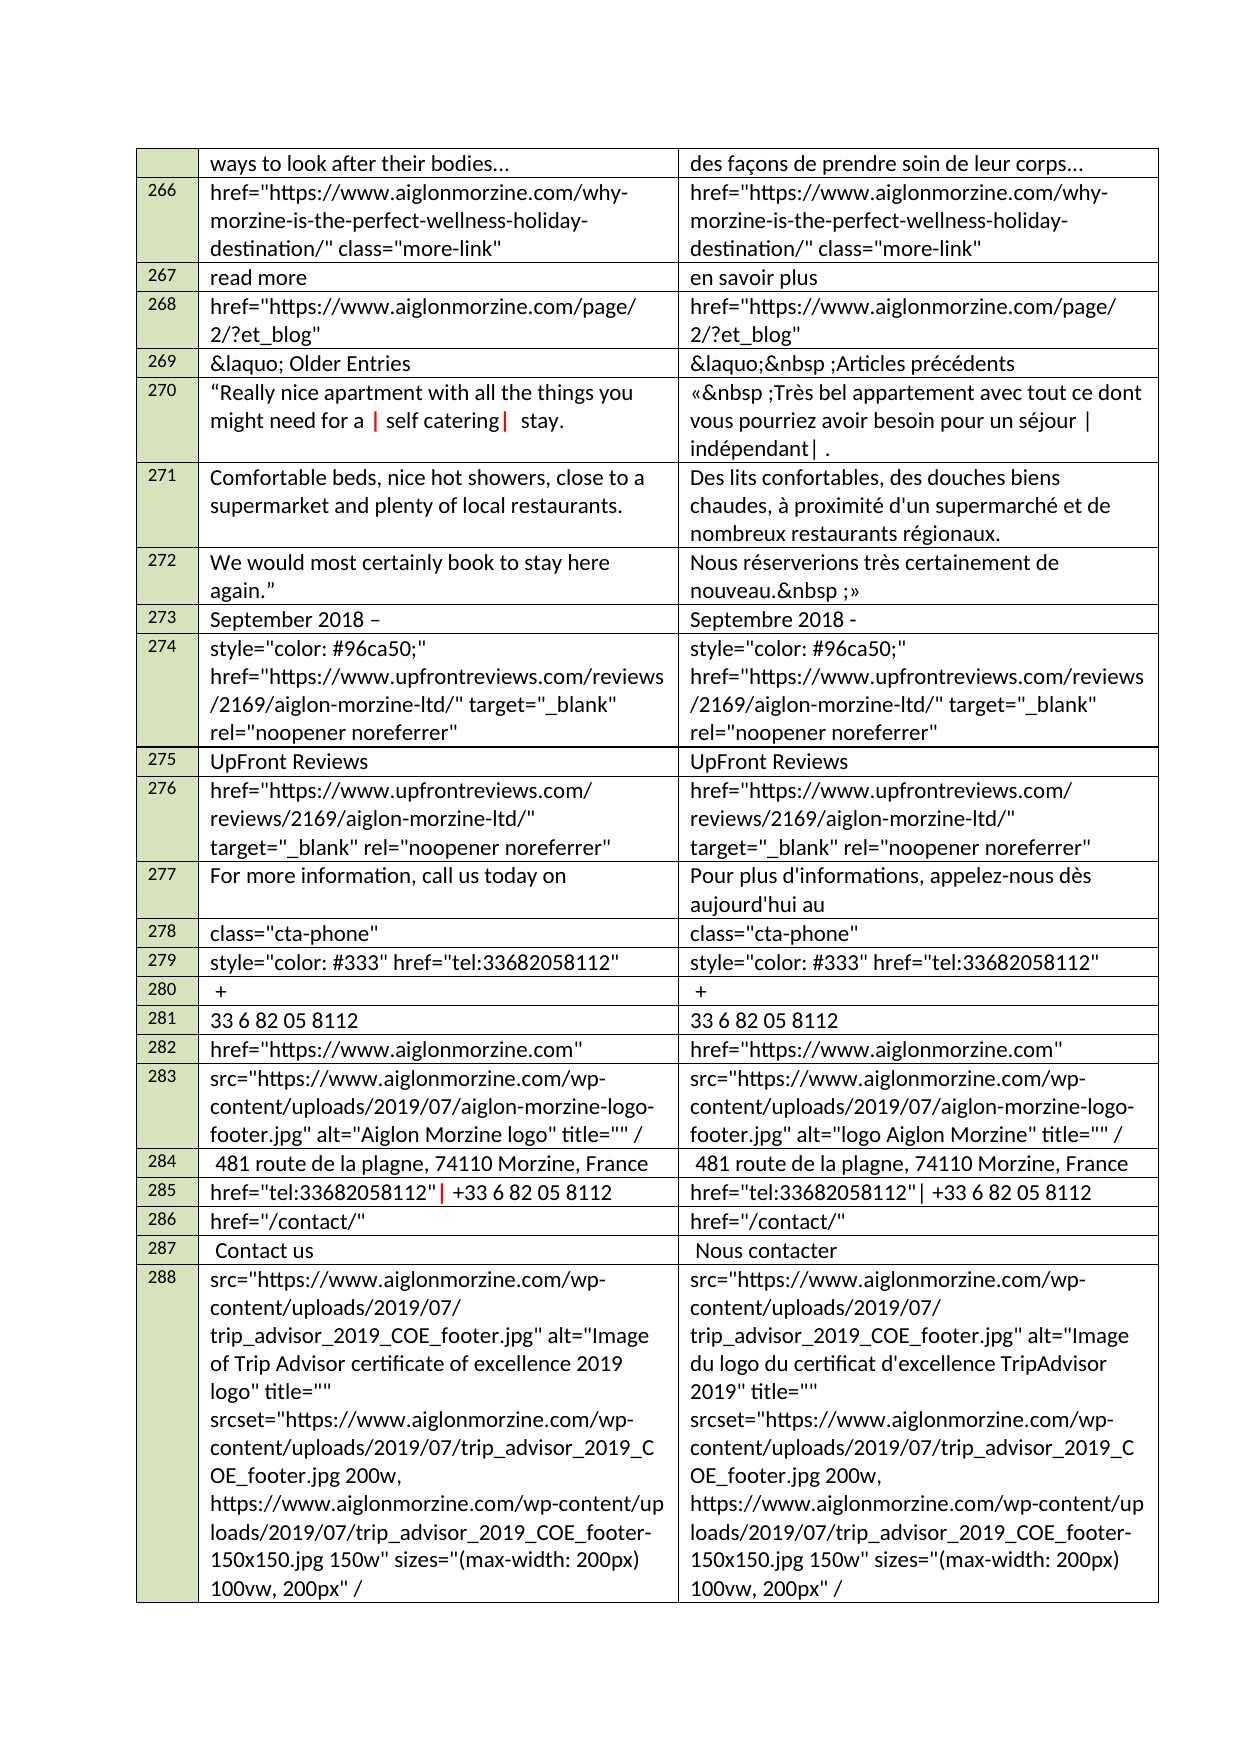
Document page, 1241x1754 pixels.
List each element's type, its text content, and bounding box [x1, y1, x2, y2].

table_cell read more [199, 263, 678, 291]
table_cell 273 [137, 605, 198, 633]
table_cell 279 [137, 948, 198, 976]
table_cell Nous réserverions très certainement de nouveau.&nbsp ;» [679, 548, 1158, 604]
table_cell href="https://www.aiglonmorzine.com/page/2/?et_blog" [679, 292, 1158, 348]
table_cell href="https://www.aiglonmorzine.com" [679, 1035, 1158, 1063]
table_cell 288 [137, 1265, 198, 1602]
table_cell style="color: #333" href="tel:33682058112" [199, 948, 678, 976]
table_cell href="tel:33682058112"| +33 6 82 05 8112 [199, 1178, 678, 1206]
table_cell 481 route de la plagne, 74110 Morzine, France [199, 1149, 678, 1177]
table_cell href="/contact/" [199, 1207, 678, 1235]
table_cell «&nbsp ;Très bel appartement avec tout ce dont vous pourriez avoir besoin pour un séjour | indépendant| . [679, 378, 1158, 462]
table_cell style="color: #96ca50;" href="https://www.upfrontreviews.com/reviews/2169/aiglon-morzine-ltd/" target="_blank" rel="noopener noreferrer" [199, 634, 678, 746]
table_cell 276 [137, 777, 198, 861]
table_cell We would most certainly book to stay here again.” [199, 548, 678, 604]
table_cell 286 [137, 1207, 198, 1235]
table_cell UpFront Reviews [199, 748, 678, 776]
table_cell 268 [137, 292, 198, 348]
table_cell style="color: #333" href="tel:33682058112" [679, 948, 1158, 976]
table_cell href="/contact/" [679, 1207, 1158, 1235]
table_cell class="cta-phone" [199, 919, 678, 947]
table_cell src="https://www.aiglonmorzine.com/wp-content/uploads/2019/07/trip_advisor_2019_COE_footer.jpg" alt="Image du logo du certificat d'excellence TripAdvisor 2019" title="" srcset="https://www.aiglonmorzine.com/wp-content/uploads/2019/07/trip_advisor_2019_COE_footer.jpg 200w, https://www.aiglonmorzine.com/wp-content/uploads/2019/07/trip_advisor_2019_COE_footer-150x150.jpg 150w" sizes="(max-width: 200px) 100vw, 200px" / [679, 1265, 1158, 1602]
table_cell href="https://www.aiglonmorzine.com/why-morzine-is-the-perfect-wellness-holiday-destination/" class="more-link" [199, 178, 678, 262]
table_cell en savoir plus [679, 263, 1158, 291]
table_cell + [199, 977, 678, 1005]
table_cell 283 [137, 1064, 198, 1148]
table_cell 33 6 82 05 8112 [679, 1006, 1158, 1034]
table_cell href="https://www.upfrontreviews.com/reviews/2169/aiglon-morzine-ltd/" target="_blank" rel="noopener noreferrer" [679, 777, 1158, 861]
table_cell src="https://www.aiglonmorzine.com/wp-content/uploads/2019/07/trip_advisor_2019_COE_footer.jpg" alt="Image of Trip Advisor certificate of excellence 2019 logo" title="" srcset="https://www.aiglonmorzine.com/wp-content/uploads/2019/07/trip_advisor_2019_COE_footer.jpg 200w, https://www.aiglonmorzine.com/wp-content/uploads/2019/07/trip_advisor_2019_COE_footer-150x150.jpg 150w" sizes="(max-width: 200px) 100vw, 200px" / [199, 1265, 678, 1602]
table_cell 274 [137, 634, 198, 746]
table_cell src="https://www.aiglonmorzine.com/wp-content/uploads/2019/07/aiglon-morzine-logo-footer.jpg" alt="logo Aiglon Morzine" title="" / [679, 1064, 1158, 1148]
table_cell + [679, 977, 1158, 1005]
table_cell Comfortable beds, nice hot showers, close to a supermarket and plenty of local restaurants. [199, 463, 678, 547]
table_cell Des lits confortables, des douches biens chaudes, à proximité d'un supermarché et de nombreux restaurants régionaux. [679, 463, 1158, 547]
table_cell 33 6 82 05 8112 [199, 1006, 678, 1034]
table_cell class="cta-phone" [679, 919, 1158, 947]
table_cell 287 [137, 1236, 198, 1264]
table_cell href="https://www.upfrontreviews.com/reviews/2169/aiglon-morzine-ltd/" target="_blank" rel="noopener noreferrer" [199, 777, 678, 861]
table_cell 269 [137, 349, 198, 377]
table_cell 481 route de la plagne, 74110 Morzine, France [679, 1149, 1158, 1177]
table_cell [199, 149, 678, 177]
table_cell 280 [137, 977, 198, 1005]
table_cell 267 [137, 263, 198, 291]
table_cell href="https://www.aiglonmorzine.com/why-morzine-is-the-perfect-wellness-holiday-destination/" class="more-link" [679, 178, 1158, 262]
table_cell href="https://www.aiglonmorzine.com" [199, 1035, 678, 1063]
table_cell href="https://www.aiglonmorzine.com/page/2/?et_blog" [199, 292, 678, 348]
table_cell &laquo; Older Entries [199, 349, 678, 377]
table_cell 277 [137, 862, 198, 918]
table_cell For more information, call us today on [199, 862, 678, 918]
table_cell 278 [137, 919, 198, 947]
table_cell src="https://www.aiglonmorzine.com/wp-content/uploads/2019/07/aiglon-morzine-logo-footer.jpg" alt="Aiglon Morzine logo" title="" / [199, 1064, 678, 1148]
table_cell 265 [137, 149, 198, 177]
table_cell 285 [137, 1178, 198, 1206]
table_cell 281 [137, 1006, 198, 1034]
table_cell href="tel:33682058112"| +33 6 82 05 8112 [679, 1178, 1158, 1206]
table_cell UpFront Reviews [679, 748, 1158, 776]
table_cell 270 [137, 378, 198, 462]
table_cell 275 [137, 748, 198, 776]
table_cell 282 [137, 1035, 198, 1063]
table_cell 271 [137, 463, 198, 547]
table_cell &laquo;&nbsp ;Articles précédents [679, 349, 1158, 377]
table_cell Pour plus d'informations, appelez-nous dès aujourd'hui au [679, 862, 1158, 918]
table_cell “Really nice apartment with all the things you might need for a | self catering| stay. [199, 378, 678, 462]
table_cell style="color: #96ca50;" href="https://www.upfrontreviews.com/reviews/2169/aiglon-morzine-ltd/" target="_blank" rel="noopener noreferrer" [679, 634, 1158, 746]
table_cell Septembre 2018 - [679, 605, 1158, 633]
table_cell September 2018 – [199, 605, 678, 633]
table_cell 284 [137, 1149, 198, 1177]
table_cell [679, 149, 1158, 177]
table_cell 266 [137, 178, 198, 262]
table_cell 272 [137, 548, 198, 604]
table_cell Contact us [199, 1236, 678, 1264]
table_cell Nous contacter [679, 1236, 1158, 1264]
